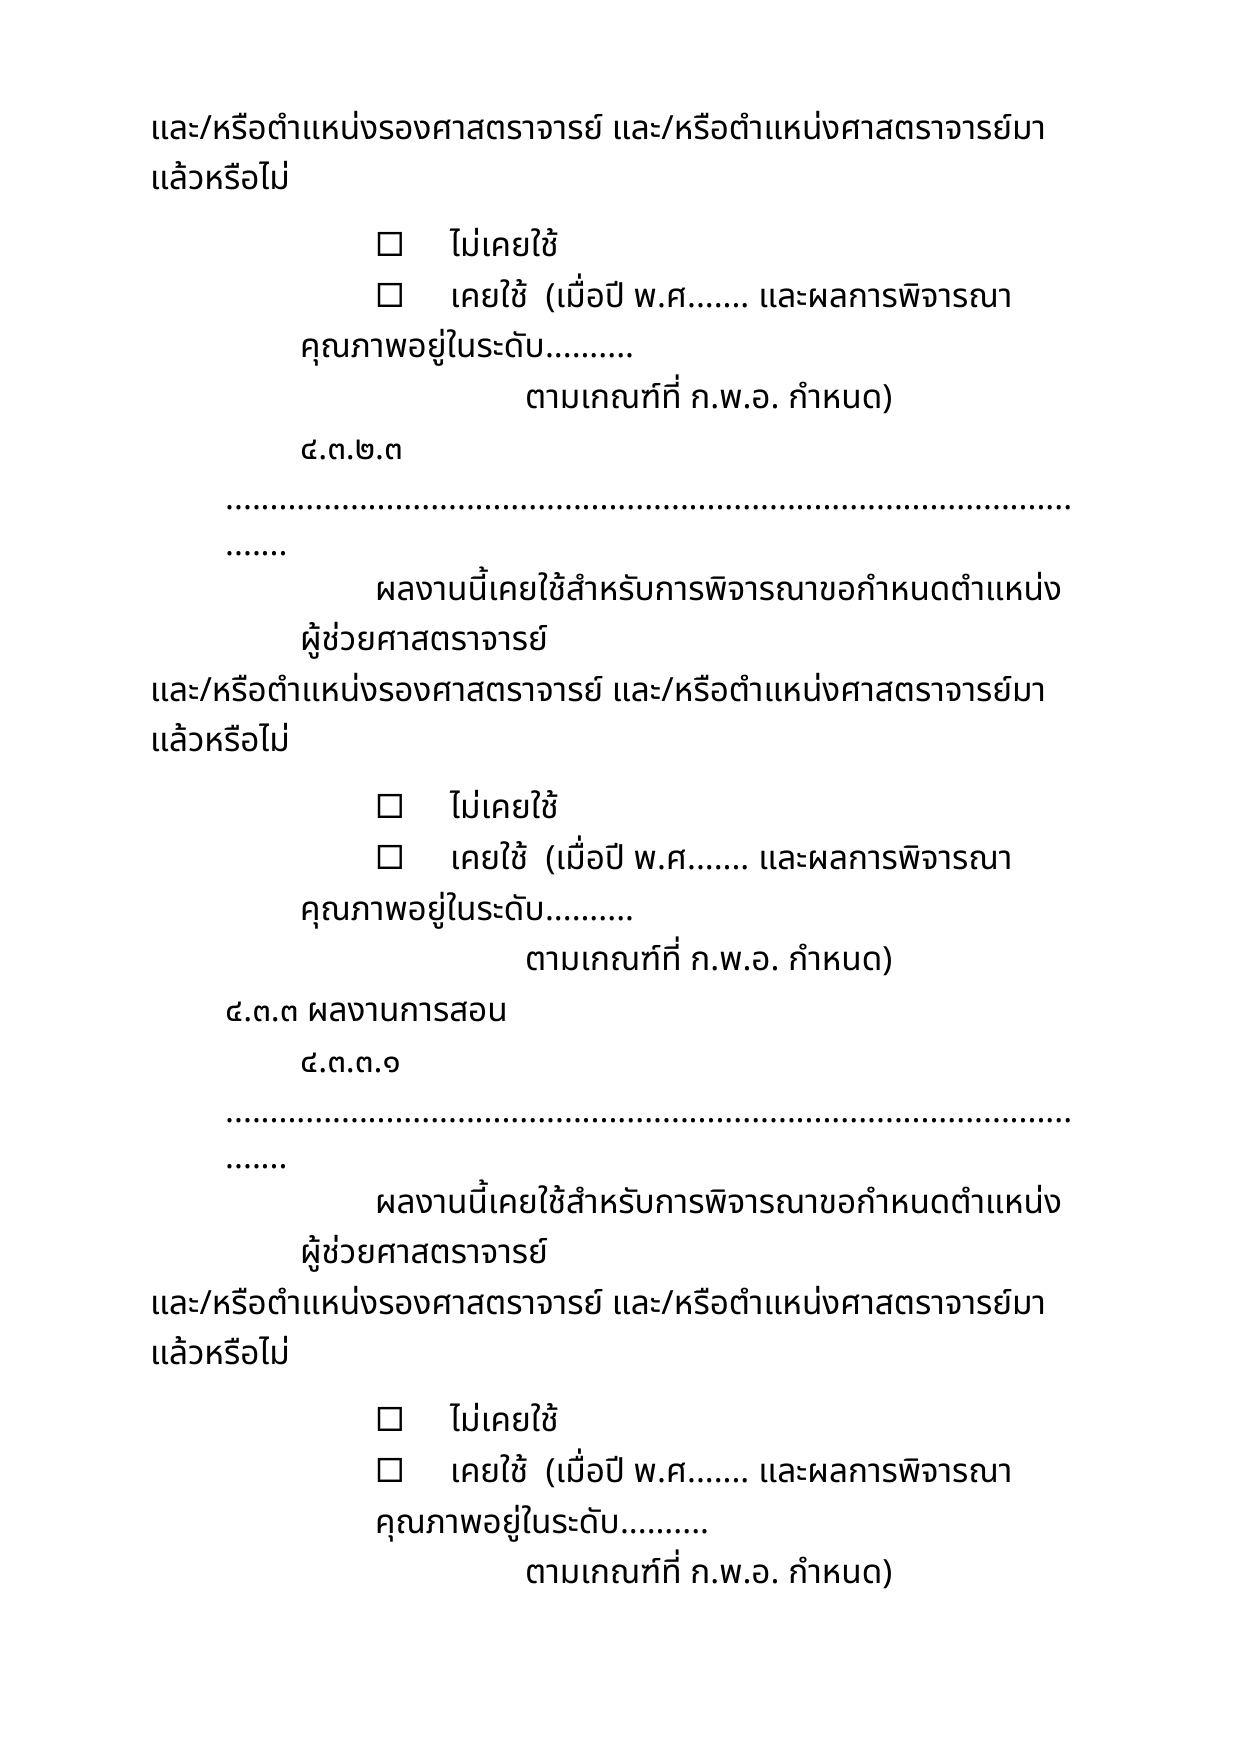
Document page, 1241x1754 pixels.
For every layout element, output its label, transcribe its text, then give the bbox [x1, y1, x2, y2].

text เคยใช้ (เมื่อปี พ.ศ....... และผลการพิจารณาคุณภาพอยู่ในระดับ.......... [300, 272, 1078, 373]
text และ/หรือตำแหน่งรองศาสตราจารย์ และ/หรือตำแหน่งศาสตราจารย์มาแล้วหรือไม่ [150, 1279, 1078, 1380]
text ตามเกณฑ์ที่ ก.พ.อ. กำหนด) [450, 1548, 1078, 1599]
text เคยใช้ (เมื่อปี พ.ศ....... และผลการพิจารณาคุณภาพอยู่ในระดับ.......... [375, 1447, 1078, 1548]
text เคยใช้ (เมื่อปี พ.ศ....... และผลการพิจารณาคุณภาพอยู่ในระดับ.......... [300, 834, 1078, 935]
text ๔.๓.๓ ผลงานการสอน [150, 986, 1078, 1036]
text ผลงานนี้เคยใช้สำหรับการพิจารณาขอกำหนดตำแหน่งผู้ช่วยศาสตราจารย์ [300, 565, 1078, 666]
text ไม่เคยใช้ [300, 783, 1078, 834]
text ๔.๓.๒.๓ ...................................................................................................... [225, 423, 1078, 565]
text ผลงานนี้เคยใช้สำหรับการพิจารณาขอกำหนดตำแหน่งผู้ช่วยศาสตราจารย์ [300, 1178, 1078, 1279]
text และ/หรือตำแหน่งรองศาสตราจารย์ และ/หรือตำแหน่งศาสตราจารย์มาแล้วหรือไม่ [150, 103, 1078, 204]
text ๔.๓.๓.๑ ...................................................................................................... [225, 1036, 1078, 1178]
text ไม่เคยใช้ [300, 221, 1078, 272]
text และ/หรือตำแหน่งรองศาสตราจารย์ และ/หรือตำแหน่งศาสตราจารย์มาแล้วหรือไม่ [150, 666, 1078, 767]
text ไม่เคยใช้ [300, 1396, 1078, 1447]
text ตามเกณฑ์ที่ ก.พ.อ. กำหนด) [150, 935, 1078, 986]
text ตามเกณฑ์ที่ ก.พ.อ. กำหนด) [150, 373, 1078, 423]
